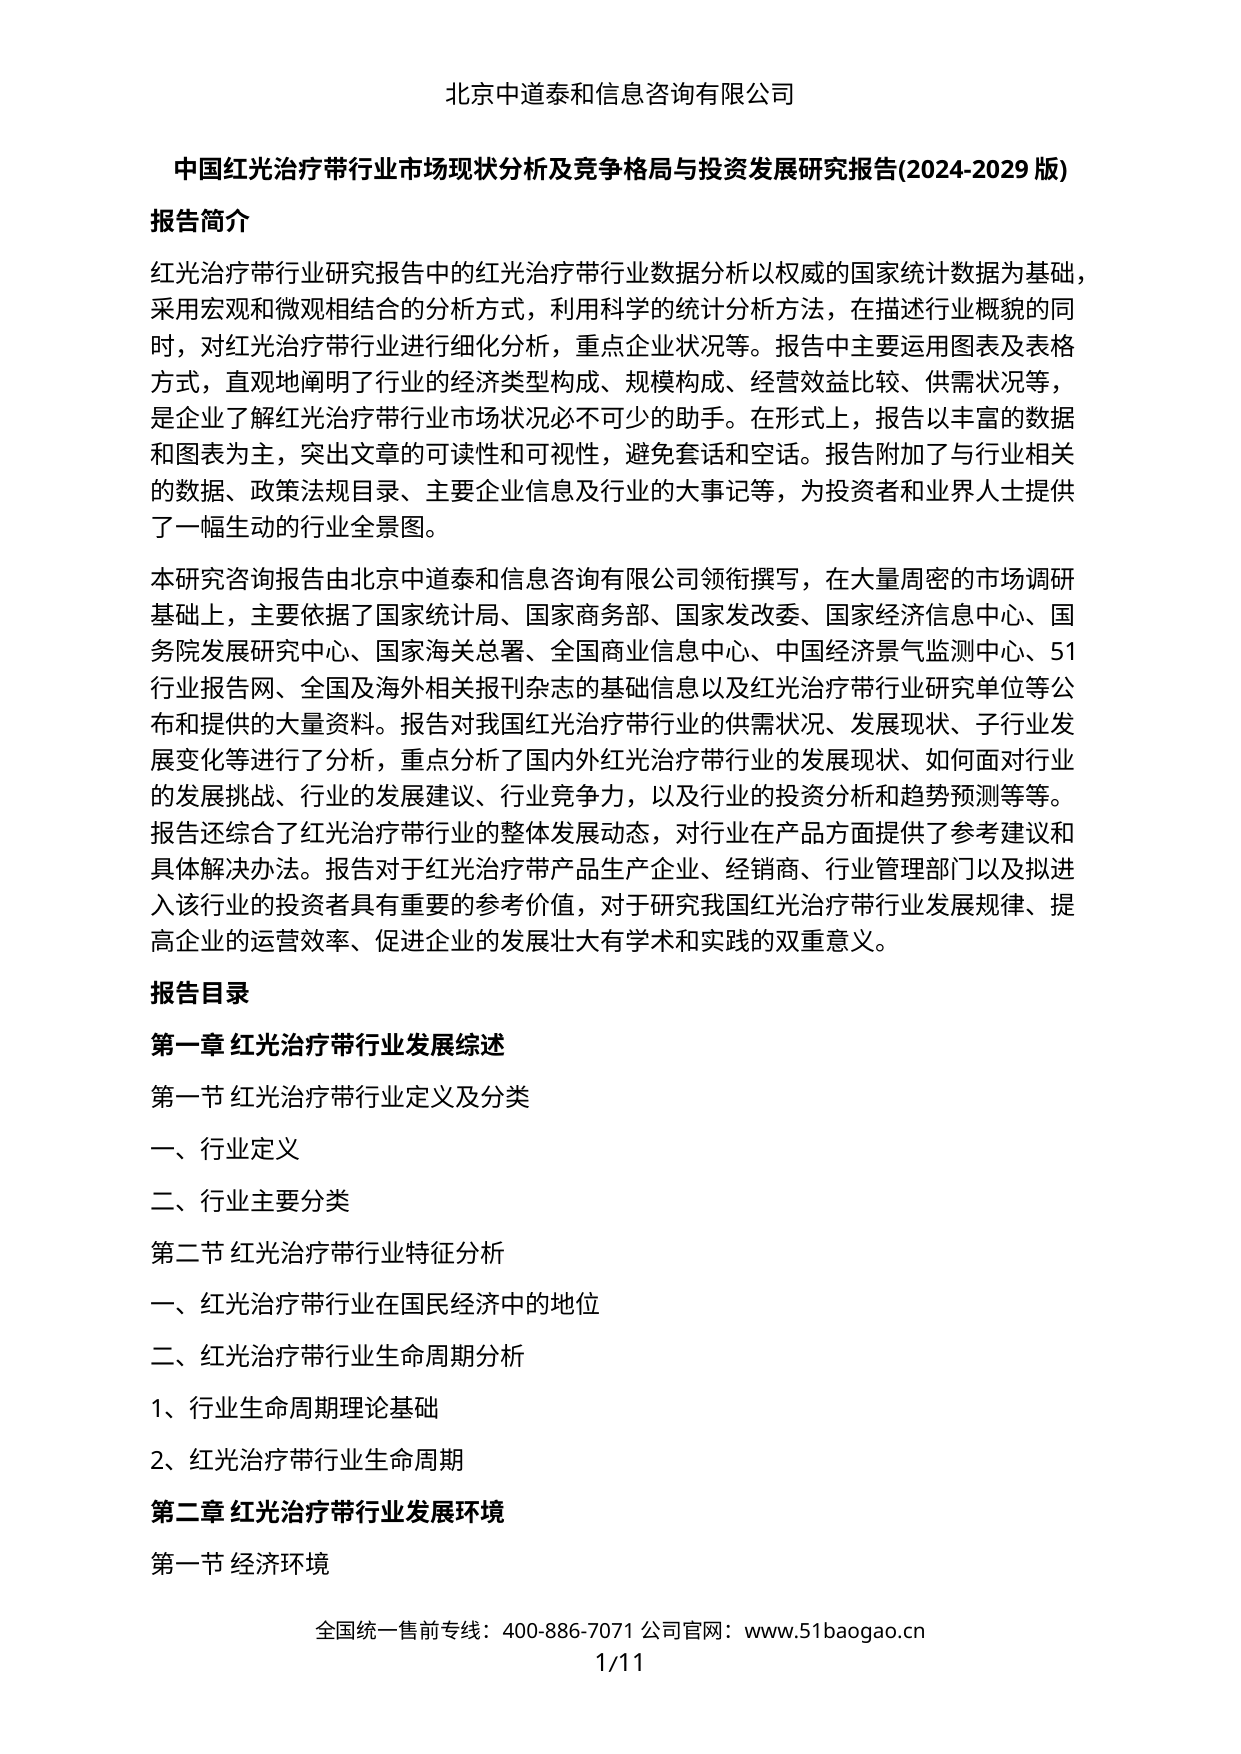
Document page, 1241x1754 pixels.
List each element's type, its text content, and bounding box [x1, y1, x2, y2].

text 第一节 经济环境 [150, 1544, 1090, 1581]
text 一、行业定义 [150, 1129, 1090, 1166]
text 报告简介 [150, 202, 1090, 238]
text 第一节 红光治疗带行业定义及分类 [150, 1077, 1090, 1114]
text 2、红光治疗带行业生命周期 [150, 1441, 1090, 1477]
text 二、行业主要分类 [150, 1181, 1090, 1217]
text 第二节 红光治疗带行业特征分析 [150, 1233, 1090, 1269]
text 一、红光治疗带行业在国民经济中的地位 [150, 1285, 1090, 1321]
text 红光治疗带行业研究报告中的红光治疗带行业数据分析以权威的国家统计数据为基础，采用宏观和微观相结合的分析方式，利用科学的统计分析方法，在描述行业概貌的同时，对红光治疗带行业进行细化分析，重点企业状况等。报告中主要运用图表及表格方式，直观地阐明了行业的经济类型构成、规模构成、经营效益比较、供需状况等，是企业了解红光治疗带行业市场状况必不可少的助手。在形式上，报告以丰富的数据和图表为主，突出文章的可读性和可视性，避免套话和空话。报告附加了与行业相关的数据、政策法规目录、主要企业信息及行业的大事记等，为投资者和业界人士提供了一幅生动的行业全景图。 [150, 254, 1090, 544]
text 本研究咨询报告由北京中道泰和信息咨询有限公司领衔撰写，在大量周密的市场调研基础上，主要依据了国家统计局、国家商务部、国家发改委、国家经济信息中心、国务院发展研究中心、国家海关总署、全国商业信息中心、中国经济景气监测中心、51行业报告网、全国及海外相关报刊杂志的基础信息以及红光治疗带行业研究单位等公布和提供的大量资料。报告对我国红光治疗带行业的供需状况、发展现状、子行业发展变化等进行了分析，重点分析了国内外红光治疗带行业的发展现状、如何面对行业的发展挑战、行业的发展建议、行业竞争力，以及行业的投资分析和趋势预测等等。报告还综合了红光治疗带行业的整体发展动态，对行业在产品方面提供了参考建议和具体解决办法。报告对于红光治疗带产品生产企业、经销商、行业管理部门以及拟进入该行业的投资者具有重要的参考价值，对于研究我国红光治疗带行业发展规律、提高企业的运营效率、促进企业的发展壮大有学术和实践的双重意义。 [150, 559, 1090, 958]
text 报告目录 [150, 974, 1090, 1010]
text 第二章 红光治疗带行业发展环境 [150, 1492, 1090, 1529]
text 中国红光治疗带行业市场现状分析及竞争格局与投资发展研究报告(2024-2029版) [150, 150, 1090, 186]
text 第一章 红光治疗带行业发展综述 [150, 1026, 1090, 1062]
text 二、红光治疗带行业生命周期分析 [150, 1337, 1090, 1373]
text 1、行业生命周期理论基础 [150, 1389, 1090, 1425]
